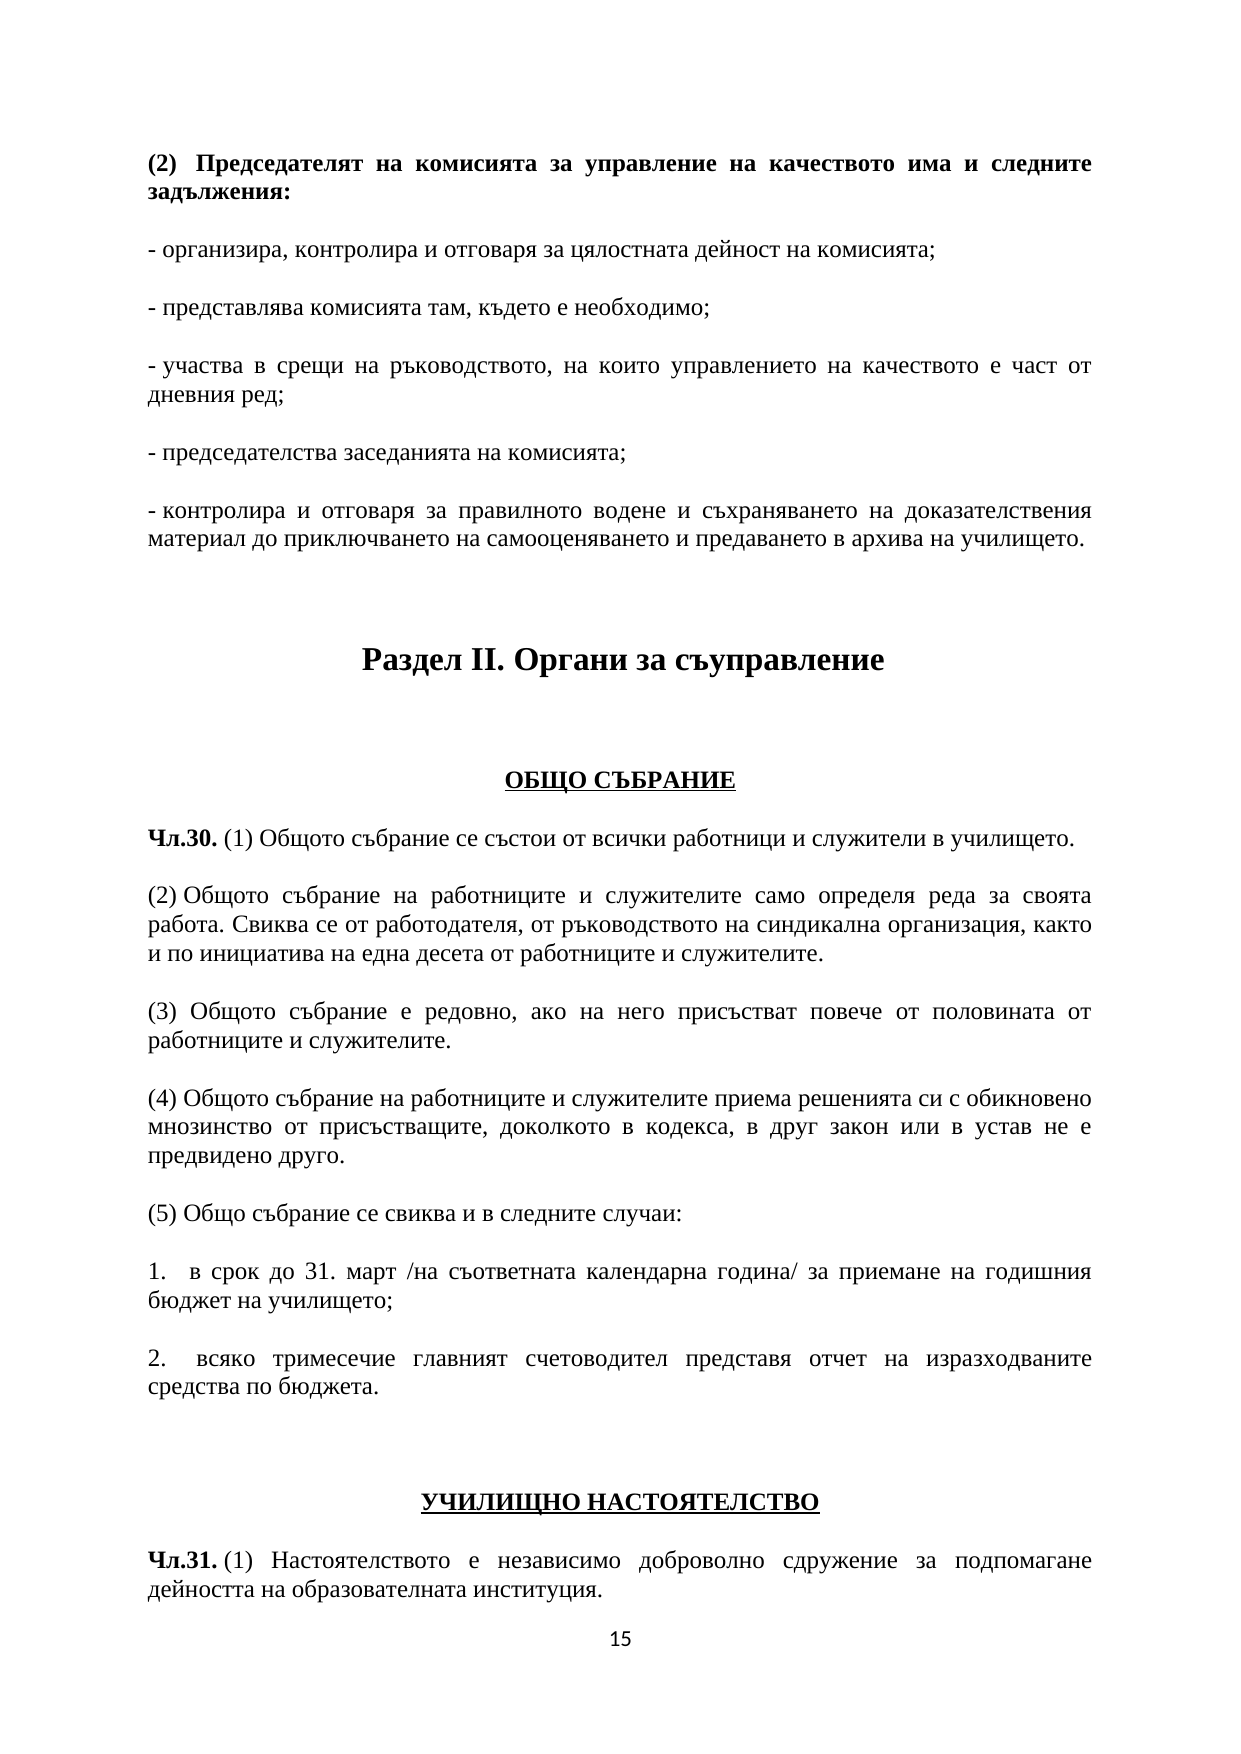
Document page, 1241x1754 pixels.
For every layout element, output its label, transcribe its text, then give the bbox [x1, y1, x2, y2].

text (2) Общото събрание на работниците и служителите само определя реда за своята работа. Свиква се от работодателя, от ръководството на синдикална организация, както и по инициатива на една десета от работниците и служителите. [148, 881, 1093, 967]
text 2. всяко тримесечие главният счетоводител представя отчет на изразходваните средства по бюджета. [148, 1343, 1093, 1400]
text ОБЩО СЪБРАНИЕ [148, 765, 1093, 793]
text - представлява комисията там, където е необходимо; [148, 292, 1093, 321]
text - контролира и отговаря за правилното водене и съхраняването на доказателствения материал до приключването на самооценяването и предаването в архива на училището. [148, 495, 1093, 552]
text (3) Общото събрание е редовно, ако на него присъстват повече от половината от работниците и служителите. [148, 996, 1093, 1053]
text (2) Председателят на комисията за управление на качеството има и следните задължения: [148, 148, 1093, 205]
text Раздел ІІ. Органи за съуправление [153, 639, 1093, 678]
text (5) Общо събрание се свиква и в следните случаи: [148, 1198, 1093, 1227]
text УЧИЛИЩНО НАСТОЯТЕЛСТВО [148, 1487, 1093, 1516]
text (4) Общото събрание на работниците и служителите приема решенията си с обикновено мнозинство от присъстващите, доколкото в кодекса, в друг закон или в устав не е предвидено друго. [148, 1083, 1093, 1169]
text - председателства заседанията на комисията; [148, 437, 1093, 466]
text Чл.31. (1) Настоятелството е независимо доброволно сдружение за подпомагане дейността на образователната институция. [148, 1545, 1093, 1603]
text Чл.30. (1) Общото събрание се състои от всички работници и служители в училището. [148, 823, 1093, 851]
text - участва в срещи на ръководството, на които управлението на качеството е част от дневния ред; [148, 350, 1093, 408]
text - организира, контролира и отговаря за цялостната дейност на комисията; [148, 234, 1093, 263]
text 1. в срок до 31. март /на съответната календарна година/ за приемане на годишния бюджет на училището; [148, 1256, 1093, 1313]
